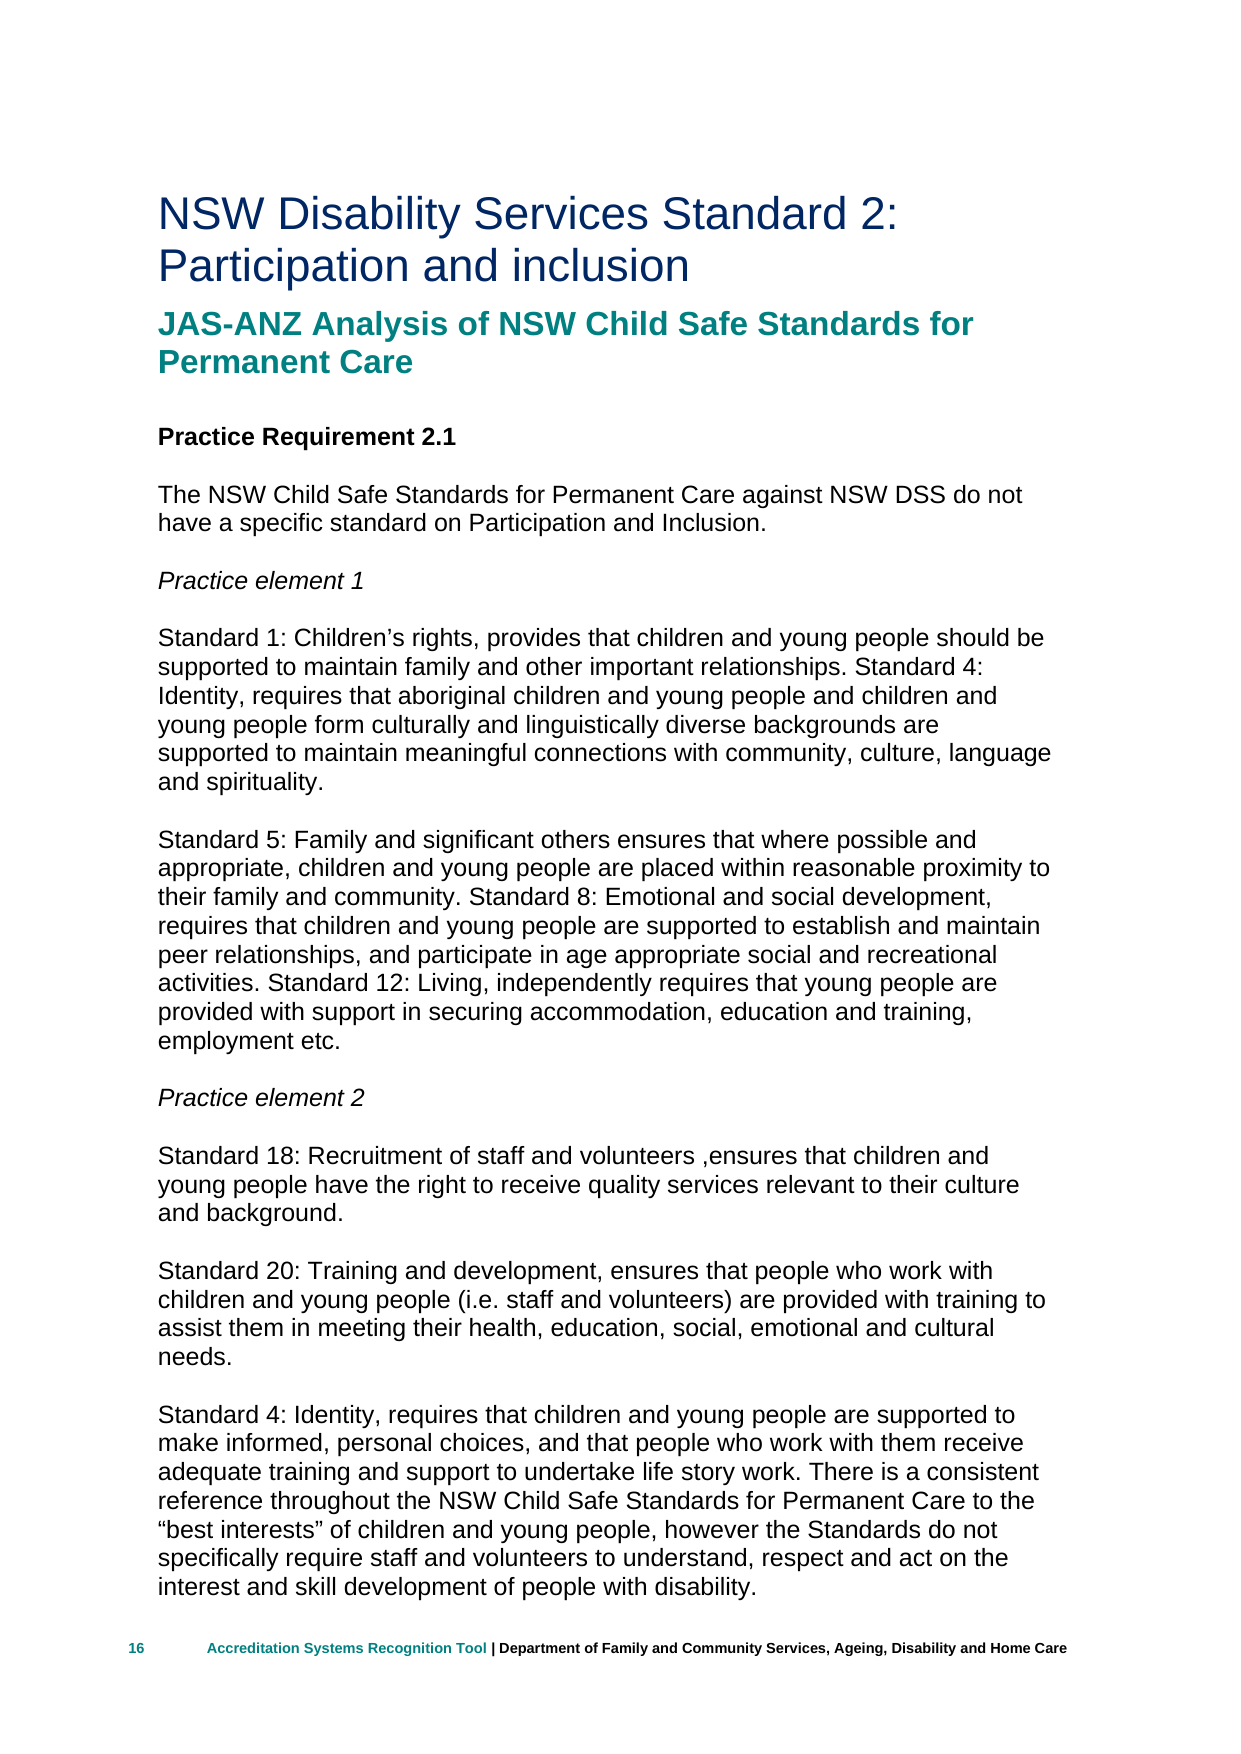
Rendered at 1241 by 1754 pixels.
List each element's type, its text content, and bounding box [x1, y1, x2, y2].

text Standard 18: Recruitment of staff and volunteers ,ensures that children and young people have the right to receive quality services relevant to their culture and background. [158, 1141, 1053, 1227]
subtitle Practice element 1 [158, 566, 1053, 595]
subtitle JAS-ANZ Analysis of NSW Child Safe Standards for Permanent Care [158, 304, 1053, 381]
subtitle NSW Disability Services Standard 2: Participation and inclusion [158, 186, 1053, 292]
subtitle Practice element 2 [158, 1083, 1053, 1112]
text The NSW Child Safe Standards for Permanent Care against NSW DSS do not have a specific standard on Participation and Inclusion. [158, 480, 1053, 537]
text Standard 20: Training and development, ensures that people who work with children and young people (i.e. staff and volunteers) are provided with training to assist them in meeting their health, education, social, emotional and cultural needs. [158, 1256, 1053, 1371]
subtitle Practice Requirement 2.1 [158, 422, 1053, 451]
text Standard 1: Children’s rights, provides that children and young people should be supported to maintain family and other important relationships. Standard 4: Identity, requires that aboriginal children and young people and children and young people form culturally and linguistically diverse backgrounds are supported to maintain meaningful connections with community, culture, language and spirituality. [158, 623, 1053, 796]
text Standard 4: Identity, requires that children and young people are supported to make informed, personal choices, and that people who work with them receive adequate training and support to undertake life story work. There is a consistent reference throughout the NSW Child Safe Standards for Permanent Care to the “best interests” of children and young people, however the Standards do not specifically require staff and volunteers to understand, respect and act on the interest and skill development of people with disability. [158, 1400, 1053, 1601]
text Standard 5: Family and significant others ensures that where possible and appropriate, children and young people are placed within reasonable proximity to their family and community. Standard 8: Emotional and social development, requires that children and young people are supported to establish and maintain peer relationships, and participate in age appropriate social and recreational activities. Standard 12: Living, independently requires that young people are provided with support in securing accommodation, education and training, employment etc. [158, 825, 1053, 1055]
